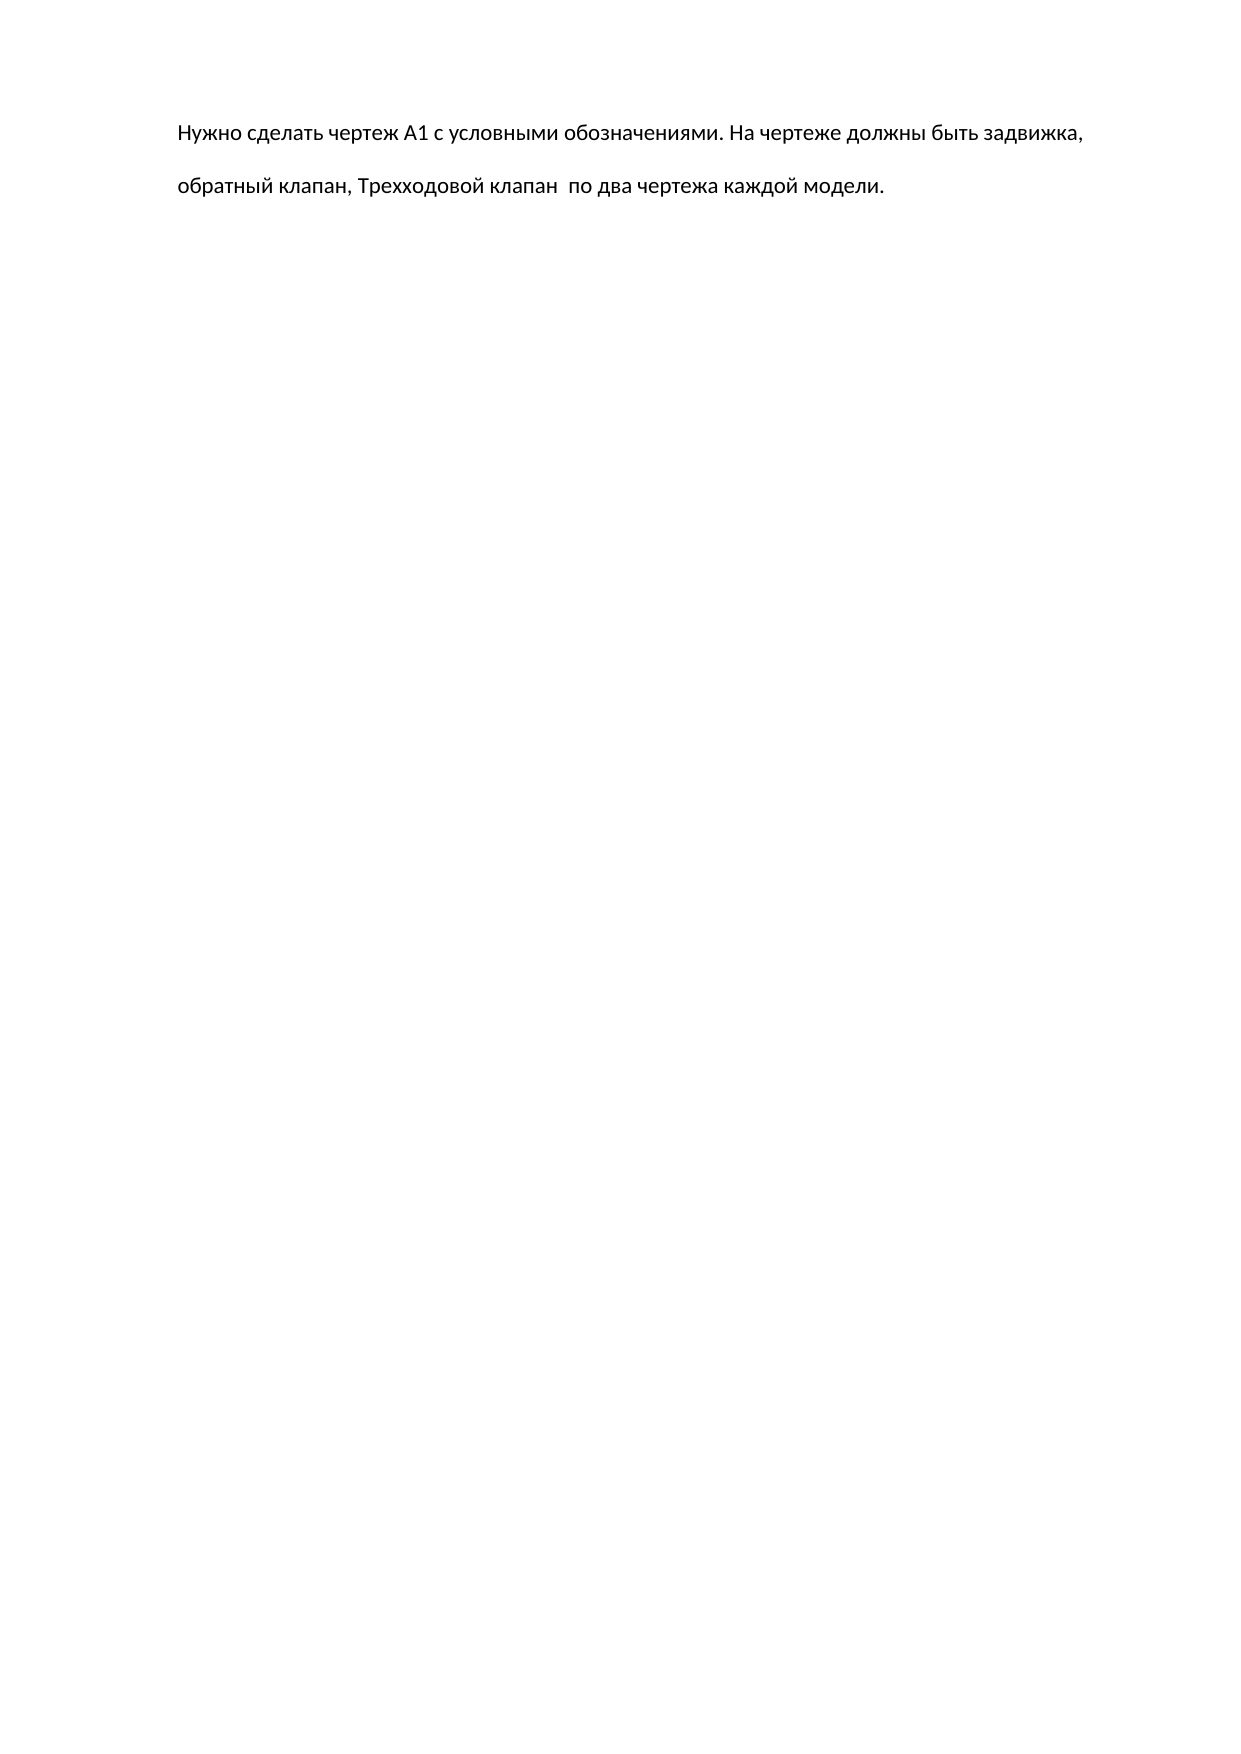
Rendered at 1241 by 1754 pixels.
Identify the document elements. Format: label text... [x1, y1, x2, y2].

text Нужно сделать чертеж А1 с условными обозначениями. На чертеже должны быть задвижка, [177, 118, 1152, 146]
text обратный клапан, Трехходовой клапан по два чертежа каждой модели. [177, 171, 1152, 199]
